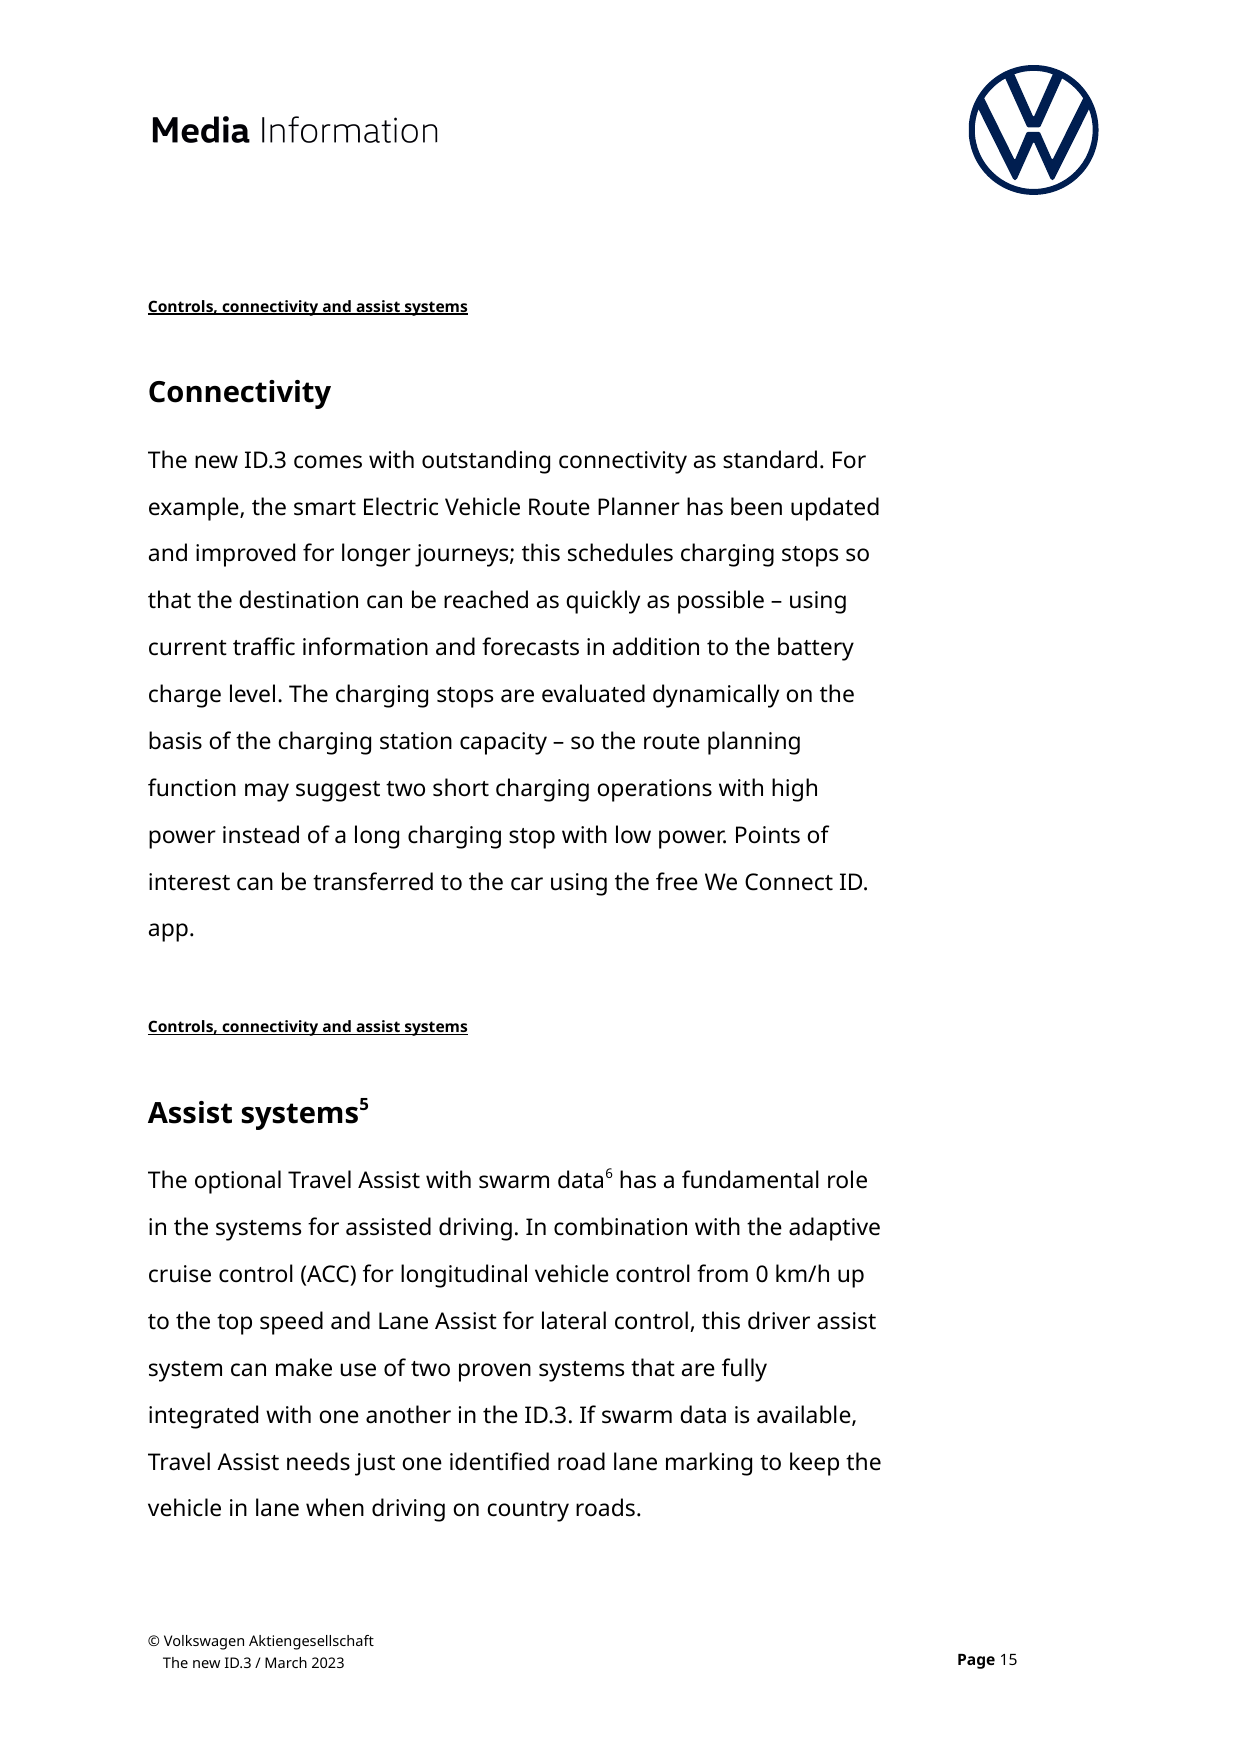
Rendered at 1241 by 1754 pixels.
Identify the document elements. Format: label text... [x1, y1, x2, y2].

text Assist systems5 [148, 1092, 886, 1132]
text The optional Travel Assist with swarm data6 has a fundamental role in the systems for assisted driving. In combination with the adaptive cruise control (ACC) for longitudinal vehicle control from 0 km/h up to the top speed and Lane Assist for lateral control, this driver assist system can make use of two proven systems that are fully integrated with one another in the ID.3. If swarm data is available, Travel Assist needs just one identified road lane marking to keep the vehicle in lane when driving on country roads. [148, 1164, 886, 1524]
picture [147, 112, 442, 148]
text Controls, connectivity and assist systems [148, 1016, 886, 1037]
text The new ID.3 comes with outstanding connectivity as standard. For example, the smart Electric Vehicle Route Planner has been updated and improved for longer journeys; this schedules charging stops so that the destination can be reached as quickly as possible – using current traffic information and forecasts in addition to the battery charge level. The charging stops are evaluated dynamically on the basis of the charging station capacity – so the route planning function may suggest two short charging operations with high power instead of a long charging stop with low power. Points of interest can be transferred to the car using the free We Connect ID. app. [148, 443, 886, 943]
text Controls, connectivity and assist systems [148, 295, 886, 317]
text Connectivity [148, 372, 886, 411]
